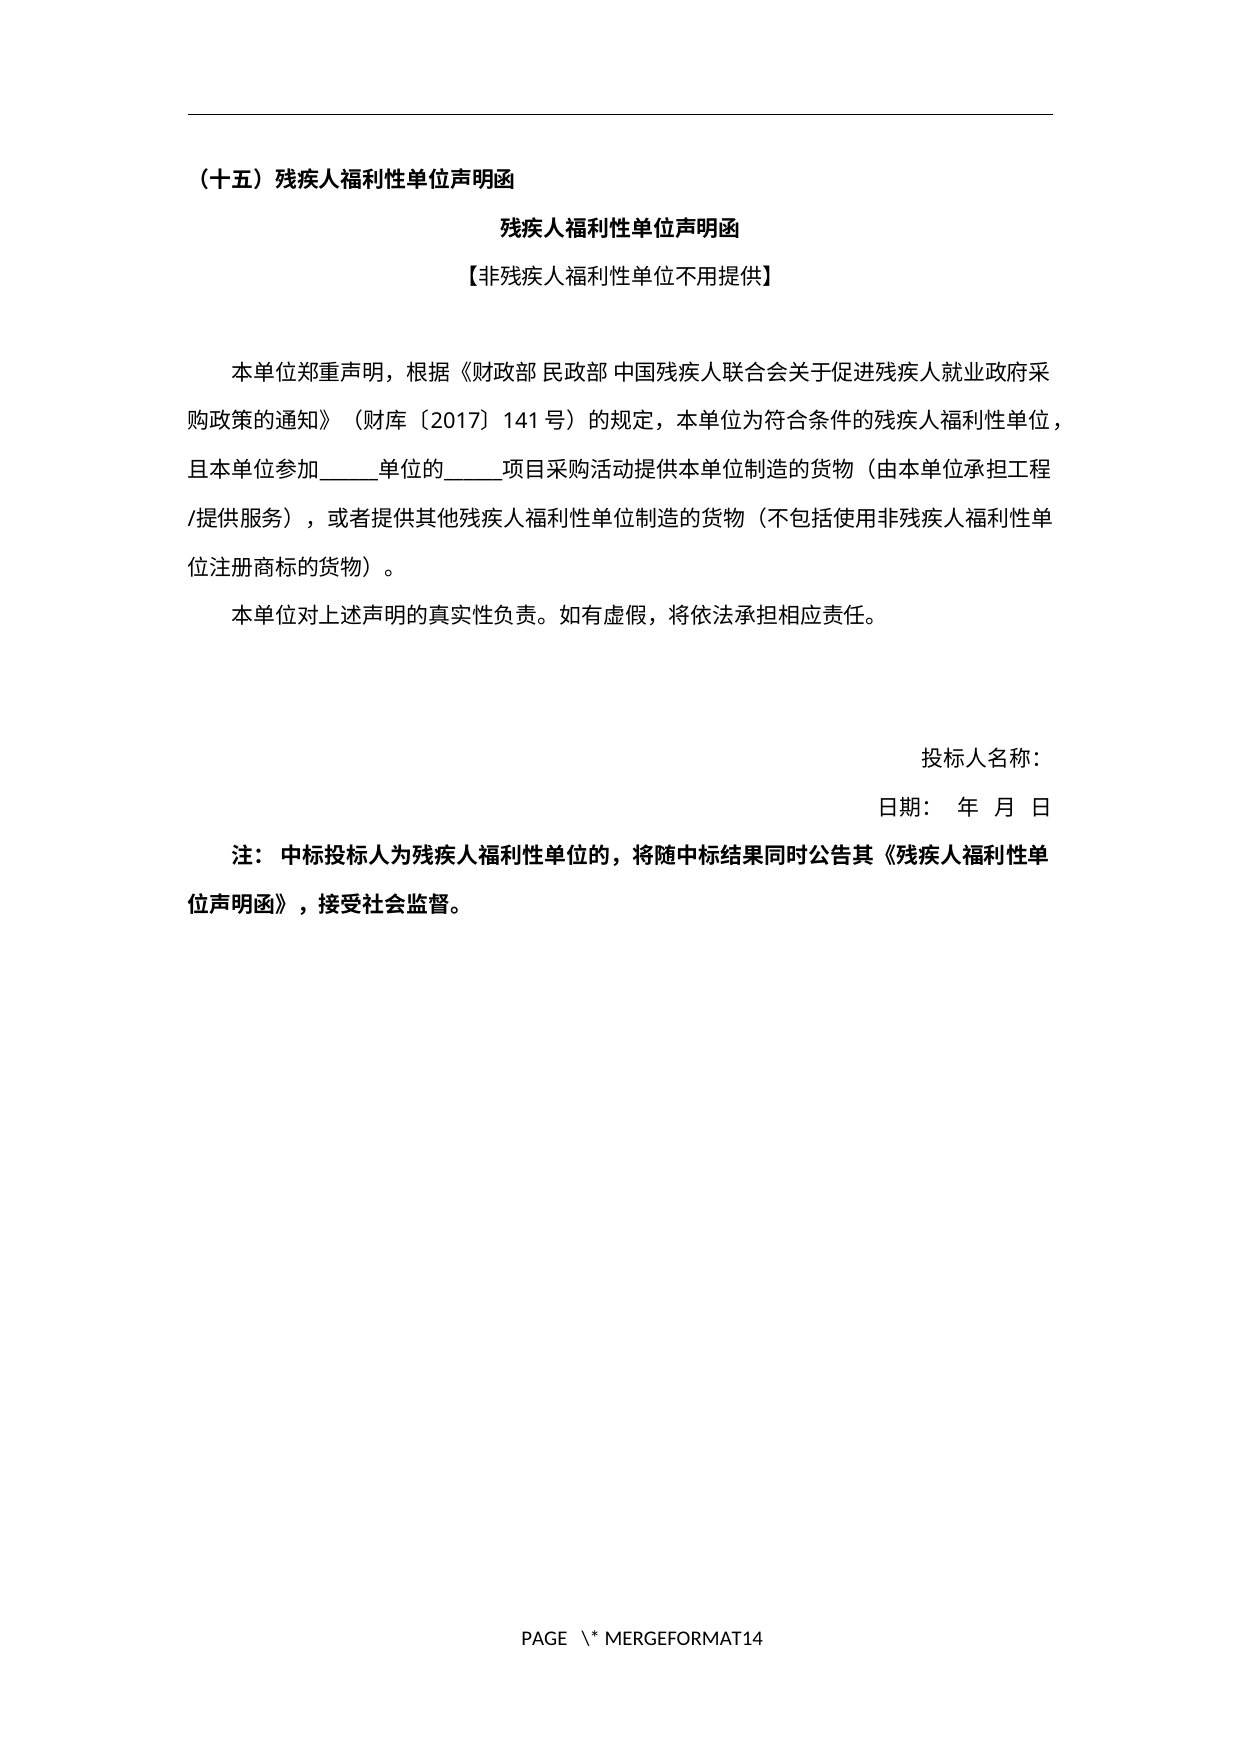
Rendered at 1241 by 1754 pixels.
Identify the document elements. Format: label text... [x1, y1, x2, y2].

subtitle 残疾人福利性单位声明函 [187, 162, 1053, 194]
text 【非残疾人福利性单位不用提供】 [187, 259, 1053, 291]
text 注： 中标投标人为残疾人福利性单位的，将随中标结果同时公告其《残疾人福利性单位声明函》，接受社会监督。 [187, 837, 1053, 919]
text 投标人名称： [187, 741, 1053, 773]
text 本单位郑重声明，根据《财政部 民政部 中国残疾人联合会关于促进残疾人就业政府采购政策的通知》（财库〔2017〕141号）的规定，本单位为符合条件的残疾人福利性单位，且本单位参加______单位的______项目采购活动提供本单位制造的货物（由本单位承担工程/提供服务），或者提供其他残疾人福利性单位制造的货物（不包括使用非残疾人福利性单位注册商标的货物）。 [187, 354, 1053, 582]
text 残疾人福利性单位声明函 [187, 210, 1053, 243]
text 日期： 年 月 日 [187, 789, 1053, 822]
text 本单位对上述声明的真实性负责。如有虚假，将依法承担相应责任。 [187, 598, 1053, 630]
